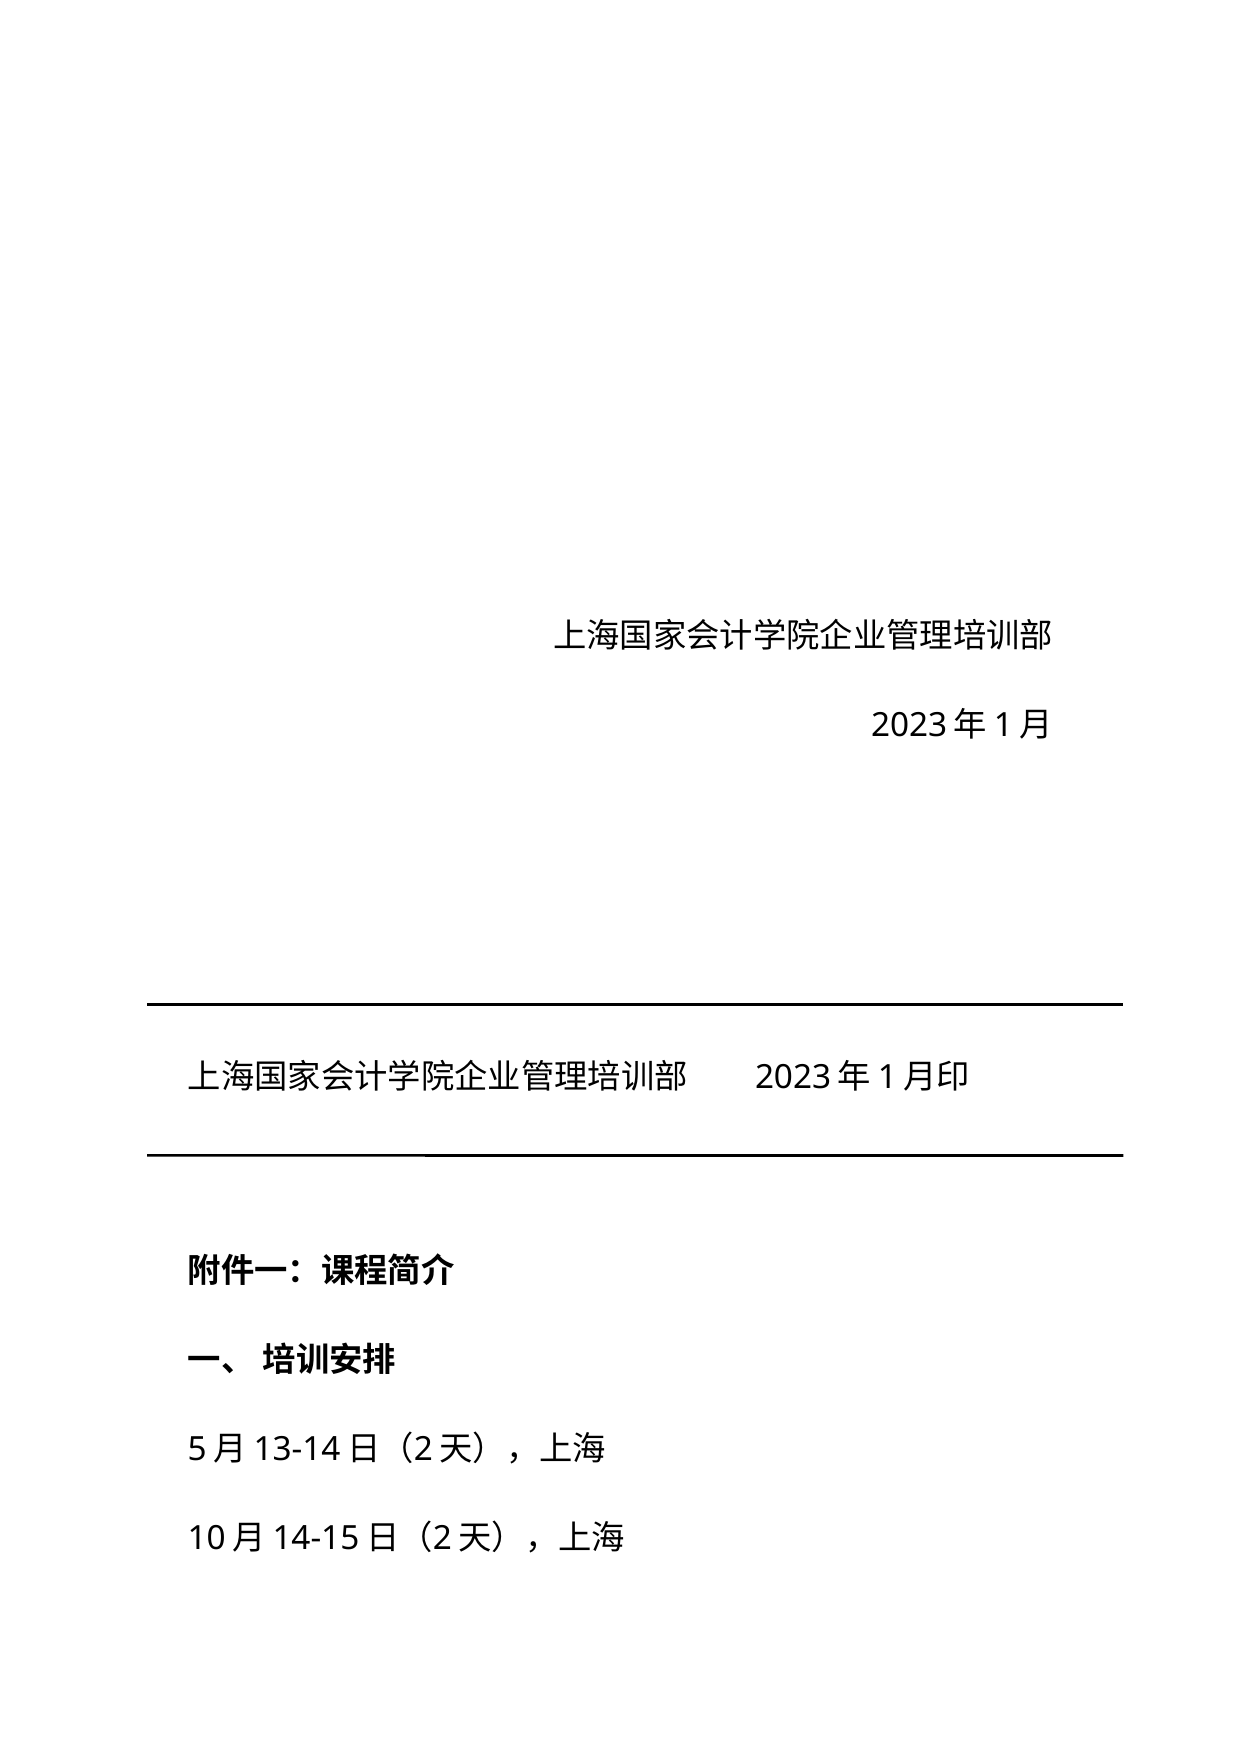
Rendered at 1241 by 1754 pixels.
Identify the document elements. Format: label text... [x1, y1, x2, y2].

text 附件一：课程简介 [187, 1235, 1053, 1300]
list 培训安排 [187, 1324, 1053, 1389]
text 5月13-14日（2天），上海 [187, 1413, 1053, 1478]
text 2023年1月 [187, 689, 1053, 754]
text 10月14-15日（2天），上海 [187, 1502, 1053, 1567]
text 上海国家会计学院企业管理培训部 2023年1月印 [187, 1042, 1053, 1107]
text 上海国家会计学院企业管理培训部 [187, 601, 1053, 666]
